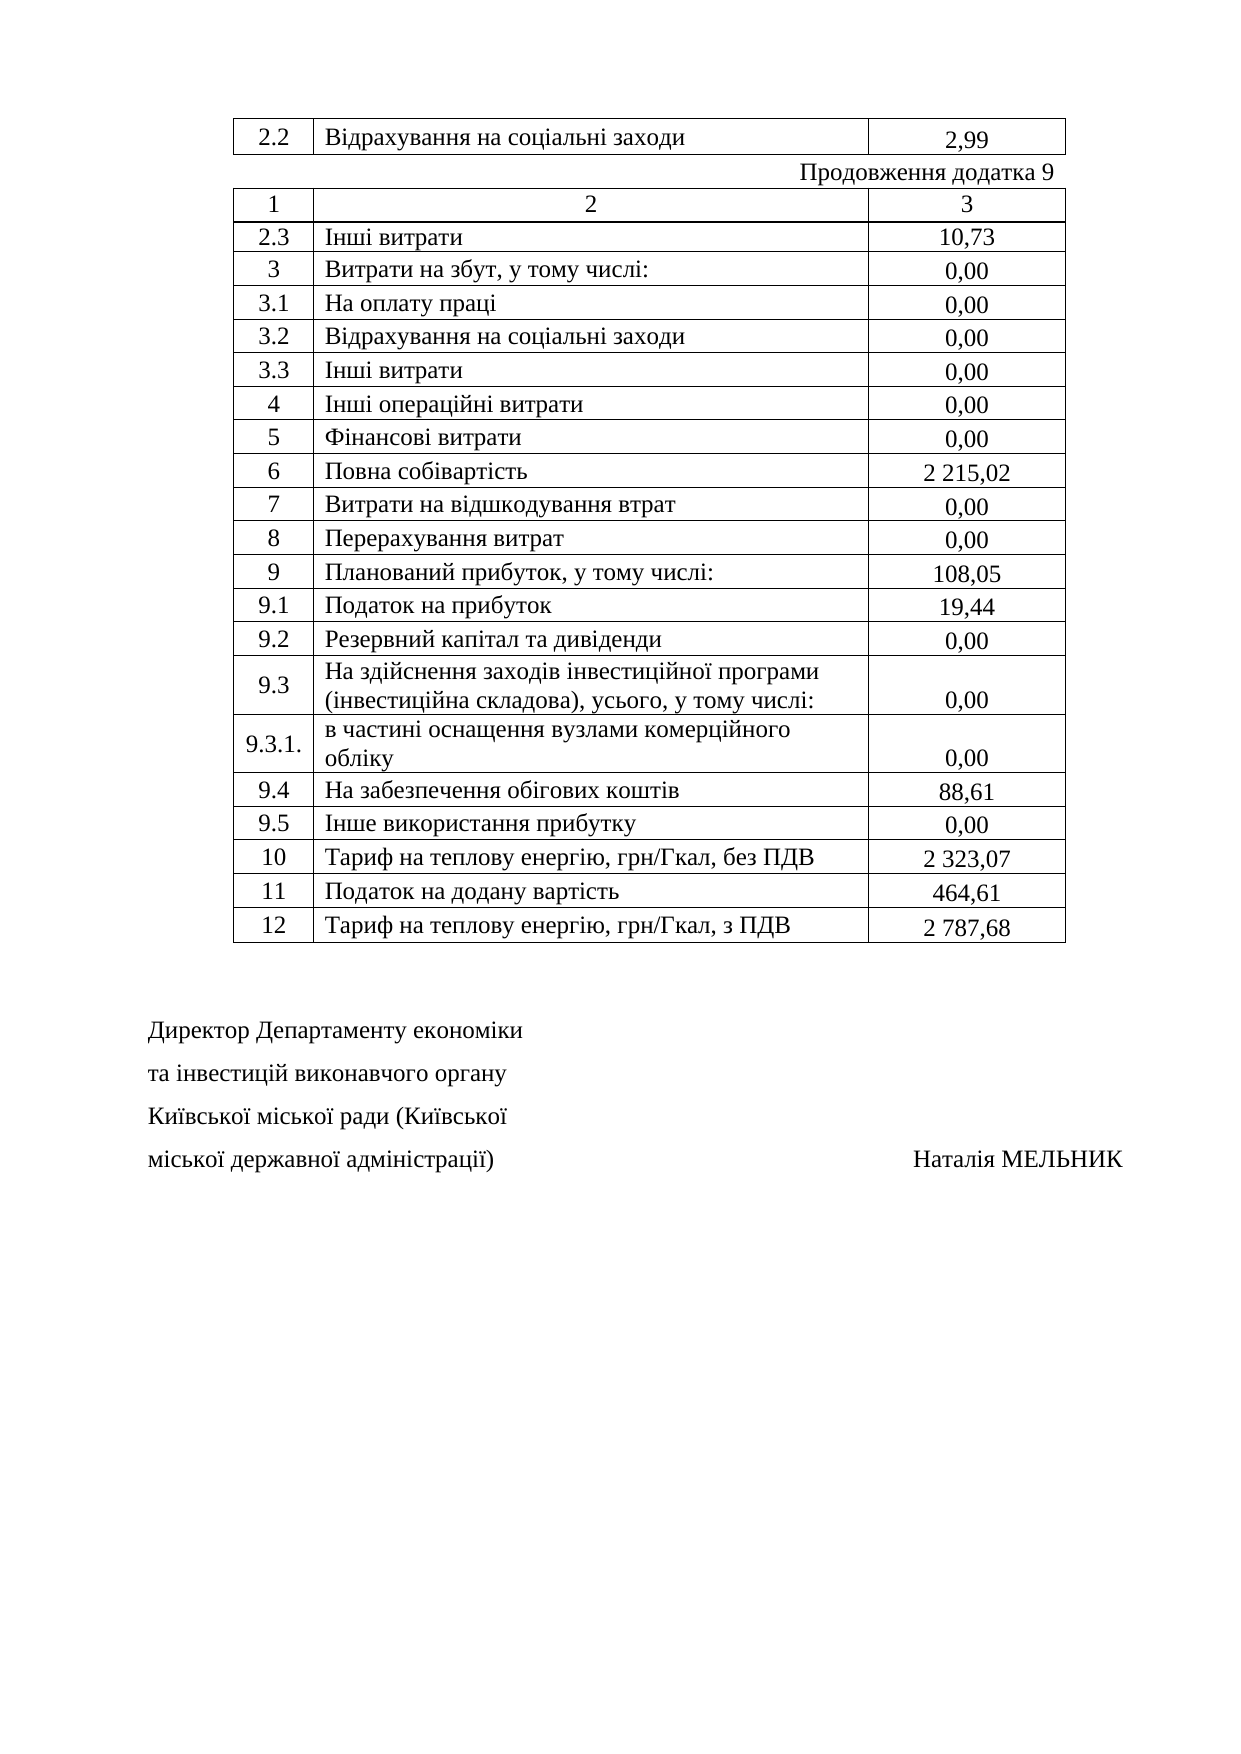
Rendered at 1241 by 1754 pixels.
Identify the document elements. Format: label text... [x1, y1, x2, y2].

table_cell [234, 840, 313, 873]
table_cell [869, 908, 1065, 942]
table_cell На оплату праці [314, 286, 868, 318]
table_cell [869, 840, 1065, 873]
table_cell Інші витрати [314, 353, 868, 386]
table_cell 0,00 [869, 320, 1065, 352]
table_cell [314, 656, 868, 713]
table_cell 0,00 [869, 387, 1065, 419]
table_cell Податок на прибуток [314, 589, 868, 621]
text міської державної адміністрації) Наталія МЕЛЬНИК [148, 1144, 1152, 1173]
text та інвестицій виконавчого органу [148, 1058, 1152, 1087]
table_cell 2.3 [234, 223, 313, 251]
table_cell 0,00 [869, 521, 1065, 554]
table_cell Відрахування на соціальні заходи [314, 119, 868, 154]
table_cell Інші витрати [314, 223, 868, 251]
table_cell 5 [234, 420, 313, 453]
table_cell Витрати на відшкодування втрат [314, 488, 868, 520]
table_cell 2 215,02 [869, 454, 1065, 487]
table_cell 9 [234, 555, 313, 588]
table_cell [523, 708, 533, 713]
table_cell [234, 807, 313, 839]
table_cell 0,00 [869, 353, 1065, 386]
table_cell Фінансові витрати [314, 420, 868, 453]
table_cell 2.2 [234, 119, 313, 154]
table_cell 3.2 [234, 320, 313, 352]
text Київської міської ради (Київської [148, 1101, 1152, 1130]
table_cell 8 [234, 521, 313, 554]
table_cell 2 [314, 189, 868, 221]
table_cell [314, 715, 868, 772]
table_cell 4 [234, 387, 313, 419]
table_cell Продовження додатка 9 [234, 155, 1065, 188]
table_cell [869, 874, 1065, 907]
table_cell 0,00 [869, 420, 1065, 453]
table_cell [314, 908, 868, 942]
table_cell Планований прибуток, у тому числі: [314, 555, 868, 588]
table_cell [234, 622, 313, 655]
table_cell 3 [234, 252, 313, 285]
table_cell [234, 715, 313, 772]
table_cell 0,00 [869, 252, 1065, 285]
text Директор Департаменту економіки [148, 1015, 1152, 1044]
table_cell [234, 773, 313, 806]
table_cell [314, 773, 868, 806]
table_cell 10,73 [869, 223, 1065, 251]
table_cell 9.1 [234, 589, 313, 621]
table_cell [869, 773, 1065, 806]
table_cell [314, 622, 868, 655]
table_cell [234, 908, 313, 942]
table_cell 1 [234, 189, 313, 221]
table_cell 2,99 [869, 119, 1065, 154]
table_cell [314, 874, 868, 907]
table_cell Відрахування на соціальні заходи [314, 320, 868, 352]
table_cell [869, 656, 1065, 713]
table_cell Витрати на збут, у тому числі: [314, 252, 868, 285]
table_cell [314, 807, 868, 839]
table_cell Інші операційні витрати [314, 387, 868, 419]
table_cell 3.3 [234, 353, 313, 386]
table_cell 7 [234, 488, 313, 520]
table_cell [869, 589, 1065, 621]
table_cell 3.1 [234, 286, 313, 318]
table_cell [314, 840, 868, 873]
table_cell 6 [234, 454, 313, 487]
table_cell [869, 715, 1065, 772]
table_cell 0,00 [869, 488, 1065, 520]
table_cell Повна собівартість [314, 454, 868, 487]
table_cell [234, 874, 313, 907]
table_cell Перерахування витрат [314, 521, 868, 554]
table_cell 3 [869, 189, 1065, 221]
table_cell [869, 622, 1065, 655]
table_cell 0,00 [869, 286, 1065, 318]
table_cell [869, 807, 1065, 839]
table_cell 108,05 [869, 555, 1065, 588]
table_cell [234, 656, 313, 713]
